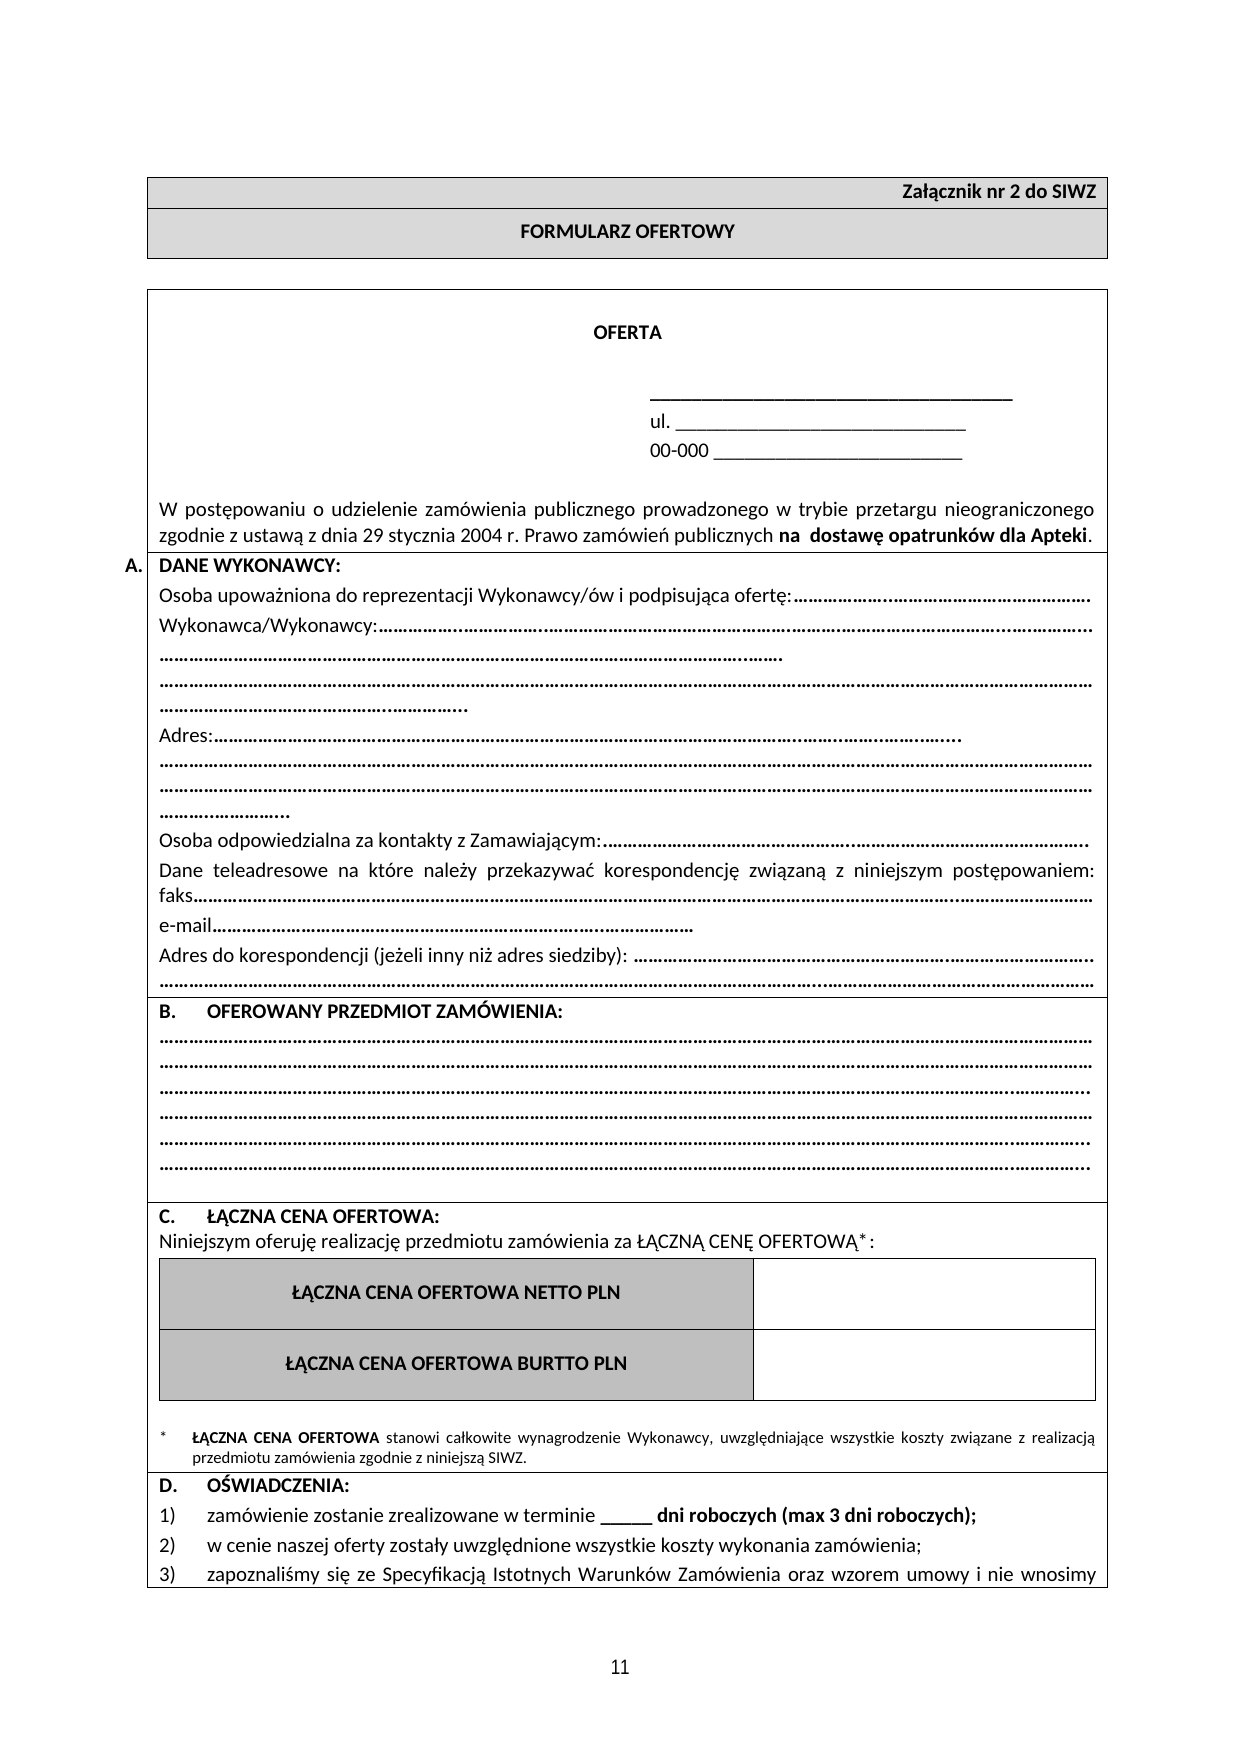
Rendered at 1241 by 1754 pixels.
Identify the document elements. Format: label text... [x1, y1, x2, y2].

table_header Załącznik nr 2 do SIWZ [148, 178, 1107, 208]
table_cell DANE WYKONAWCY: Osoba upoważniona do reprezentacji Wykonawcy/ów i podpisująca ofertę:………………..…………………………………. Wykonawca/Wykonawcy:……………..……………..………………………………………….……….…………….……………...….………... ………………………………………………………………………………………………………..…….………………………………………………………………………………………………………………………………………………………………………………………………………………..…………... Adres:………………………………………………………………………………………………………..……..……..……..…... …….………………………………wa na Wykonawcyania,ac rozwojowych (Dz. owych na inwestycje w zakresie dużej infrastrukt.………………………………………………………………………………………………………………………………………………………………………………………………………………………………………………………………………………………………………………………………………………………..…………... Osoba odpowiedzialna za kontakty z Zamawiającym:.…………………………………………..……………………………………….. Dane teleadresowe na które należy przekazywać korespondencję związaną z niniejszym postępowaniem: faks………………………………………………………………………………………………………………………………………..……………………… e-mail………………………………………………………………………ji o …………………………………………………………………………………………………………….….…..……………… Adres do korespondencji (jeżeli inny niż adres siedziby): ……………………………………………………….……………………….. ……………………………………………………………………………………………………………………...……………………………………………… [148, 553, 1107, 997]
table_cell OFEROWANY PRZEDMIOT ZAMÓWIENIA: ………………………………………………………………………………………………………………………………………………………………………………………………………………………………………………………………………………………………………………………………………………………………………………………………………………………………………………………………………………………………………..…………...………………………………………………………………………………………………………………………………………………………………………………………………………………………………………………………………………………………………………………………………..…………...………………………………………………………………………………………………………………………………………………………..…………... [148, 998, 1107, 1202]
table_header OFERTA ___________________________________ ul. ____________________________ 00-000 ________________________ W postępowaniu o udzielenie zamówienia publicznego prowadzonego w trybie przetargu nieograniczonego zgodnie z ustawą z dnia 29 stycznia 2004 r. Prawo zamówień publicznych na dostawę opatrunków dla Apteki. [148, 290, 1107, 552]
table_cell ŁĄCZNA CENA OFERTOWA: Niniejszym oferuję realizację przedmiotu zamówienia za ŁĄCZNĄ CENĘ OFERTOWĄ***nia za ŁĄCZNĄ CENĘ OFERTOWĄ**riumma w rozdziale III SIWZmacją o podstawie do dysponowania tymi osobami, konania zamówienia, a: * ŁĄCZNA CENA OFERTOWA stanowi całkowite wynagrodzenie Wykonawcy, uwzględniające wszystkie koszty związane z realizacją przedmiotu zamówienia zgodnie z niniejszą SIWZ. [148, 1203, 1107, 1472]
table_cell FORMULARZ OFERTOWY [148, 209, 1107, 258]
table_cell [148, 1473, 1107, 1587]
